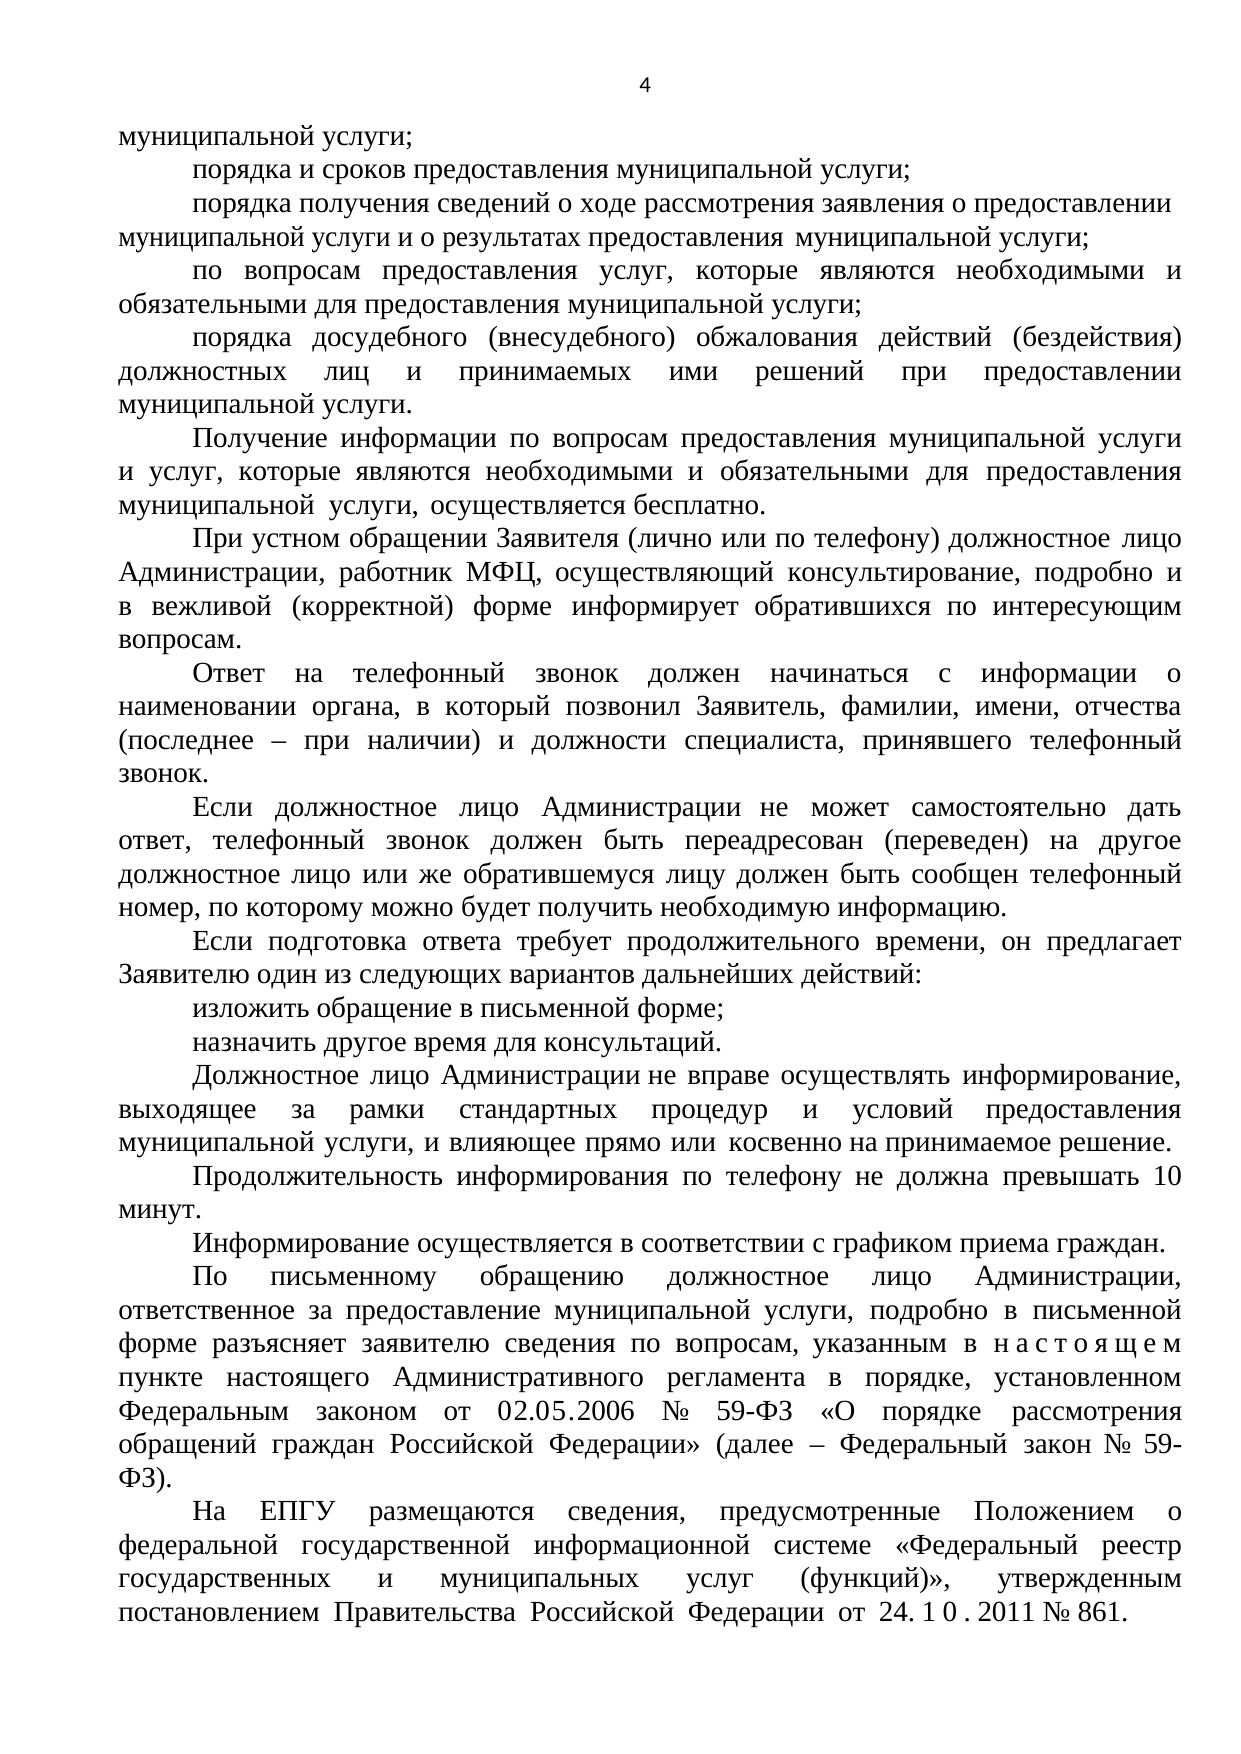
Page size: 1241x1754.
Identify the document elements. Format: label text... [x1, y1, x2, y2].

text назначить другое время для консультаций. [118, 1024, 1182, 1057]
text Если должностное лицо Администрации не может самостоятельно дать ответ, телефонный звонок должен быть переадресован (переведен) на другое должностное лицо или же обратившемуся лицу должен быть сообщен телефонный номер, по которому можно будет получить необходимую информацию. [118, 789, 1182, 923]
text порядка получения сведений о ходе рассмотрения заявления о предоставлении муниципальной услуги и о результатах предоставления муниципальной услуги; [118, 185, 1182, 252]
text по вопросам предоставления услуг, которые являются необходимыми и обязательными для предоставления муниципальной услуги; [118, 252, 1182, 319]
text Должностное лицо Администрации не вправе осуществлять информирование, выходящее за рамки стандартных процедур и условий предоставления муниципальной услуги, и влияющее прямо или косвенно на принимаемое решение. [118, 1057, 1182, 1158]
text Ответ на телефонный звонок должен начинаться с информации о наименовании органа, в который позвонил Заявитель, фамилии, имени, отчества (последнее – при наличии) и должности специалиста, принявшего телефонный звонок. [118, 655, 1182, 789]
text Продолжительность информирования по телефону не должна превышать 10 минут. [118, 1158, 1182, 1225]
text Информирование осуществляется в соответствии с графиком приема граждан. [118, 1225, 1182, 1258]
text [118, 118, 1182, 152]
text При устном обращении Заявителя (лично или по телефону) должностное лицо Администрации, работник МФЦ, осуществляющий консультирование, подробно и в вежливой (корректной) форме информирует обратившихся по интересующим вопросам. [118, 521, 1182, 655]
text Если подготовка ответа требует продолжительного времени, он предлагает Заявителю один из следующих вариантов дальнейших действий: [118, 923, 1182, 990]
text порядка и сроков предоставления муниципальной услуги; [118, 152, 1182, 185]
text Получение информации по вопросам предоставления муниципальной услуги и услуг, которые являются необходимыми и обязательными для предоставления муниципальной услуги, осуществляется бесплатно. [118, 420, 1182, 521]
text На ЕПГУ размещаются сведения, предусмотренные Положением о федеральной государственной информационной системе «Федеральный реестр государственных и муниципальных услуг (функций)», утвержденным постановлением Правительства Российской Федерации от 24.10.2011 № 861. [118, 1493, 1182, 1627]
text изложить обращение в письменной форме; [118, 990, 1182, 1024]
text порядка досудебного (внесудебного) обжалования действий (бездействия) должностных лиц и принимаемых ими решений при предоставлении муниципальной услуги. [118, 319, 1182, 420]
text По письменному обращению должностное лицо Администрации, ответственное за предоставление муниципальной услуги, подробно в письменной форме разъясняет заявителю сведения по вопросам, указанным в настоящем пункте настоящего Административного регламента в порядке, установленном Федеральным законом от 02.05.2006 № 59-ФЗ «О порядке рассмотрения обращений граждан Российской Федерации» (далее – Федеральный закон № 59-ФЗ). [118, 1258, 1182, 1493]
